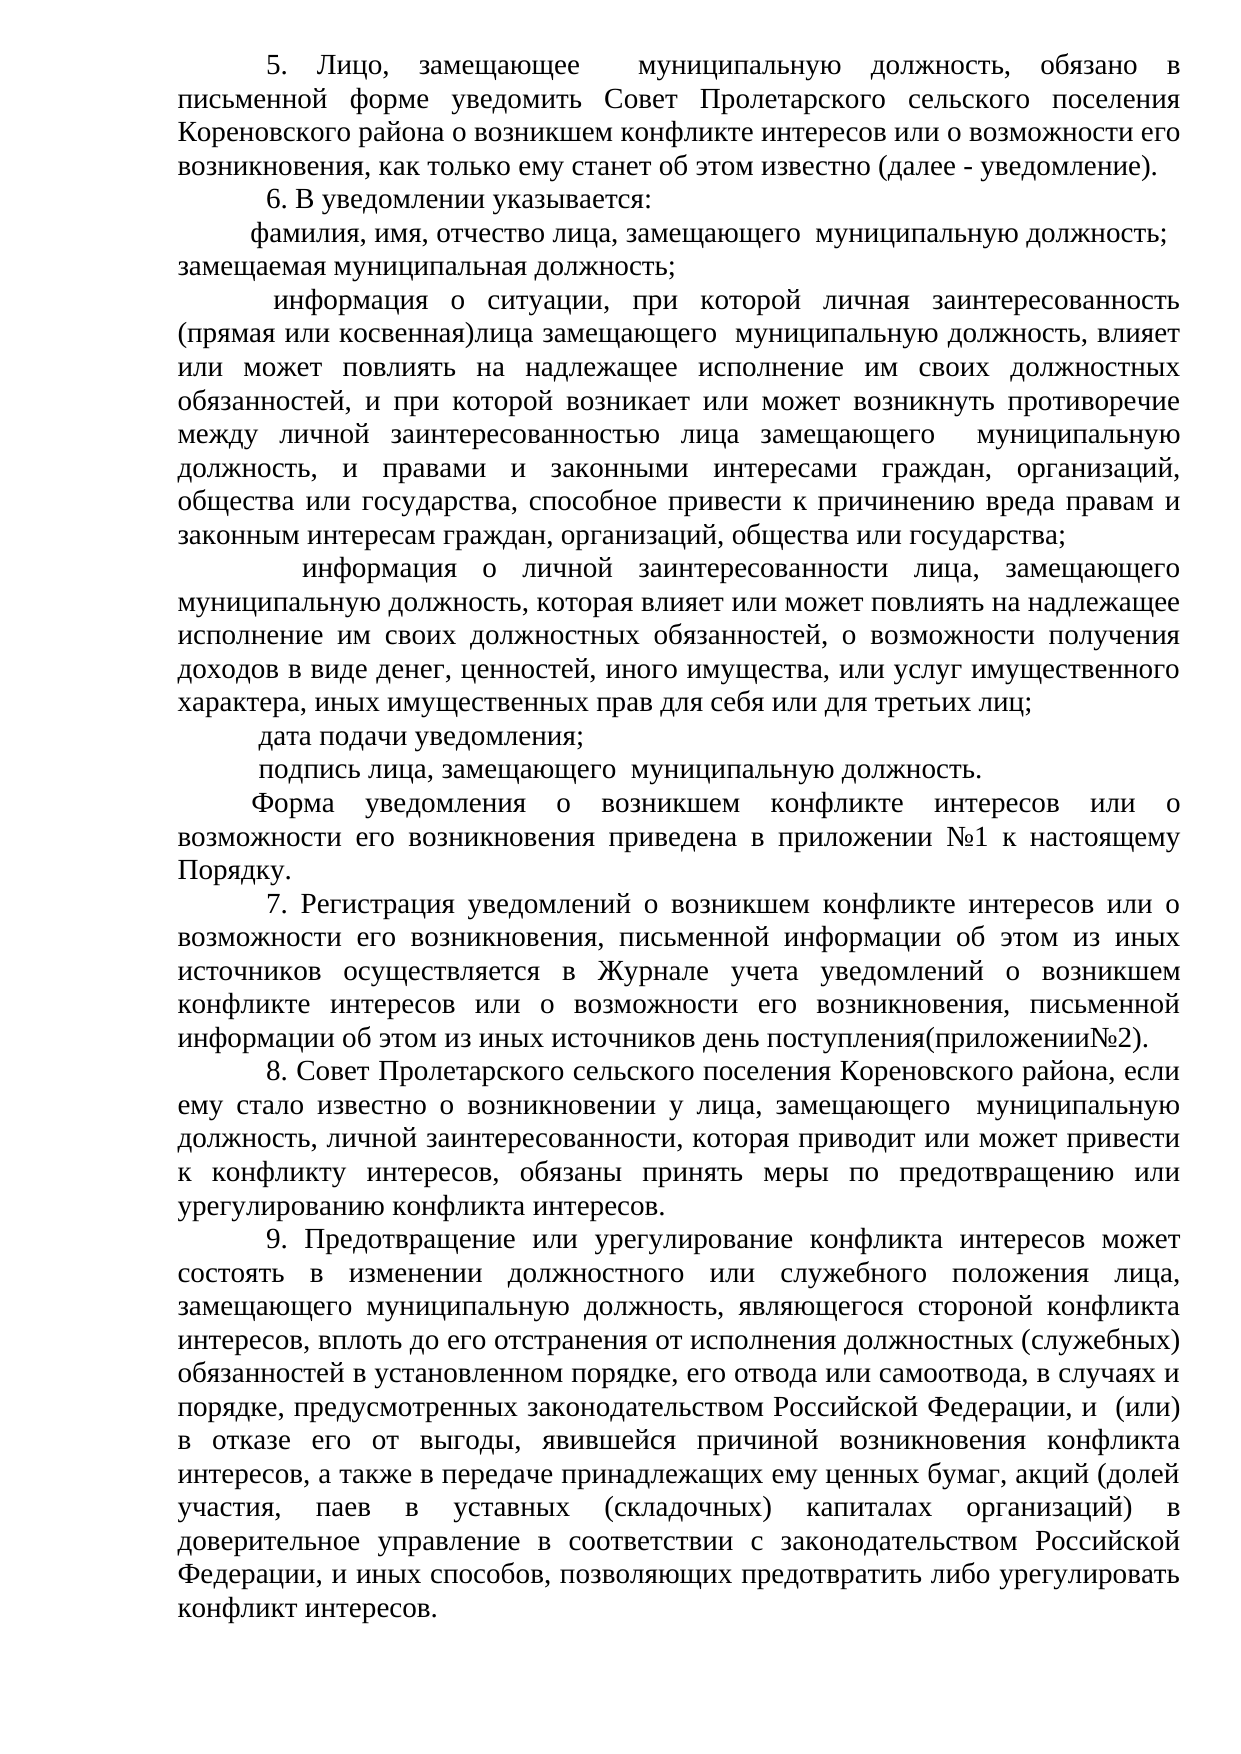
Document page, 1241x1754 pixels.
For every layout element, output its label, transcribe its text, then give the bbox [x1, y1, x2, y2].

text информация о личной заинтересованности лица, замещающего муниципальную должность, которая влияет или может повлиять на надлежащее исполнение им своих должностных обязанностей, о возможности получения доходов в виде денег, ценностей, иного имущества, или услуг имущественного характера, иных имущественных прав для себя или для третьих лиц; [177, 550, 1181, 718]
text информация о ситуации, при которой личная заинтересованность (прямая или косвенная)лица замещающего муниципальную должность, влияет или может повлиять на надлежащее исполнение им своих должностных обязанностей, и при которой возникает или может возникнуть противоречие между личной заинтересованностью лица замещающего муниципальную должность, и правами и законными интересами граждан, организаций, общества или государства, способное привести к причинению вреда правам и законным интересам граждан, организаций, общества или государства; [177, 282, 1181, 550]
text дата подачи уведомления; [177, 718, 1181, 752]
text 6. В уведомлении указывается: [177, 181, 1181, 215]
text замещаемая муниципальная должность; [177, 248, 1181, 282]
text фамилия, имя, отчество лица, замещающего муниципальную должность; [177, 215, 1181, 248]
text 8. Совет Пролетарского сельского поселения Кореновского района, если ему стало известно о возникновении у лица, замещающего муниципальную должность, личной заинтересованности, которая приводит или может привести к конфликту интересов, обязаны принять меры по предотвращению или урегулированию конфликта интересов. [177, 1053, 1181, 1221]
text 7. Регистрация уведомлений о возникшем конфликте интересов или о возможности его возникновения, письменной информации об этом из иных источников осуществляется в Журнале учета уведомлений о возникшем конфликте интересов или о возможности его возникновения, письменной информации об этом из иных источников день поступления(приложении№2). [177, 886, 1181, 1053]
text 5. Лицо, замещающее муниципальную должность, обязано в письменной форме уведомить Совет Пролетарского сельского поселения Кореновского района о возникшем конфликте интересов или о возможности его возникновения, как только ему станет об этом известно (далее - уведомление). [177, 47, 1181, 181]
text Форма уведомления о возникшем конфликте интересов или о возможности его возникновения приведена в приложении №1 к настоящему Порядку. [177, 785, 1181, 886]
text 9. Предотвращение или урегулирование конфликта интересов может состоять в изменении должностного или служебного положения лица, замещающего муниципальную должность, являющегося стороной конфликта интересов, вплоть до его отстранения от исполнения должностных (служебных) обязанностей в установленном порядке, его отвода или самоотвода, в случаях и порядке, предусмотренных законодательством Российской Федерации, и (или) в отказе его от выгоды, явившейся причиной возникновения конфликта интересов, а также в передаче принадлежащих ему ценных бумаг, акций (долей участия, паев в уставных (складочных) капиталах организаций) в доверительное управление в соответствии с законодательством Российской Федерации, и иных способов, позволяющих предотвратить либо урегулировать конфликт интересов. [177, 1221, 1181, 1624]
text подпись лица, замещающего муниципальную должность. [177, 752, 1181, 785]
